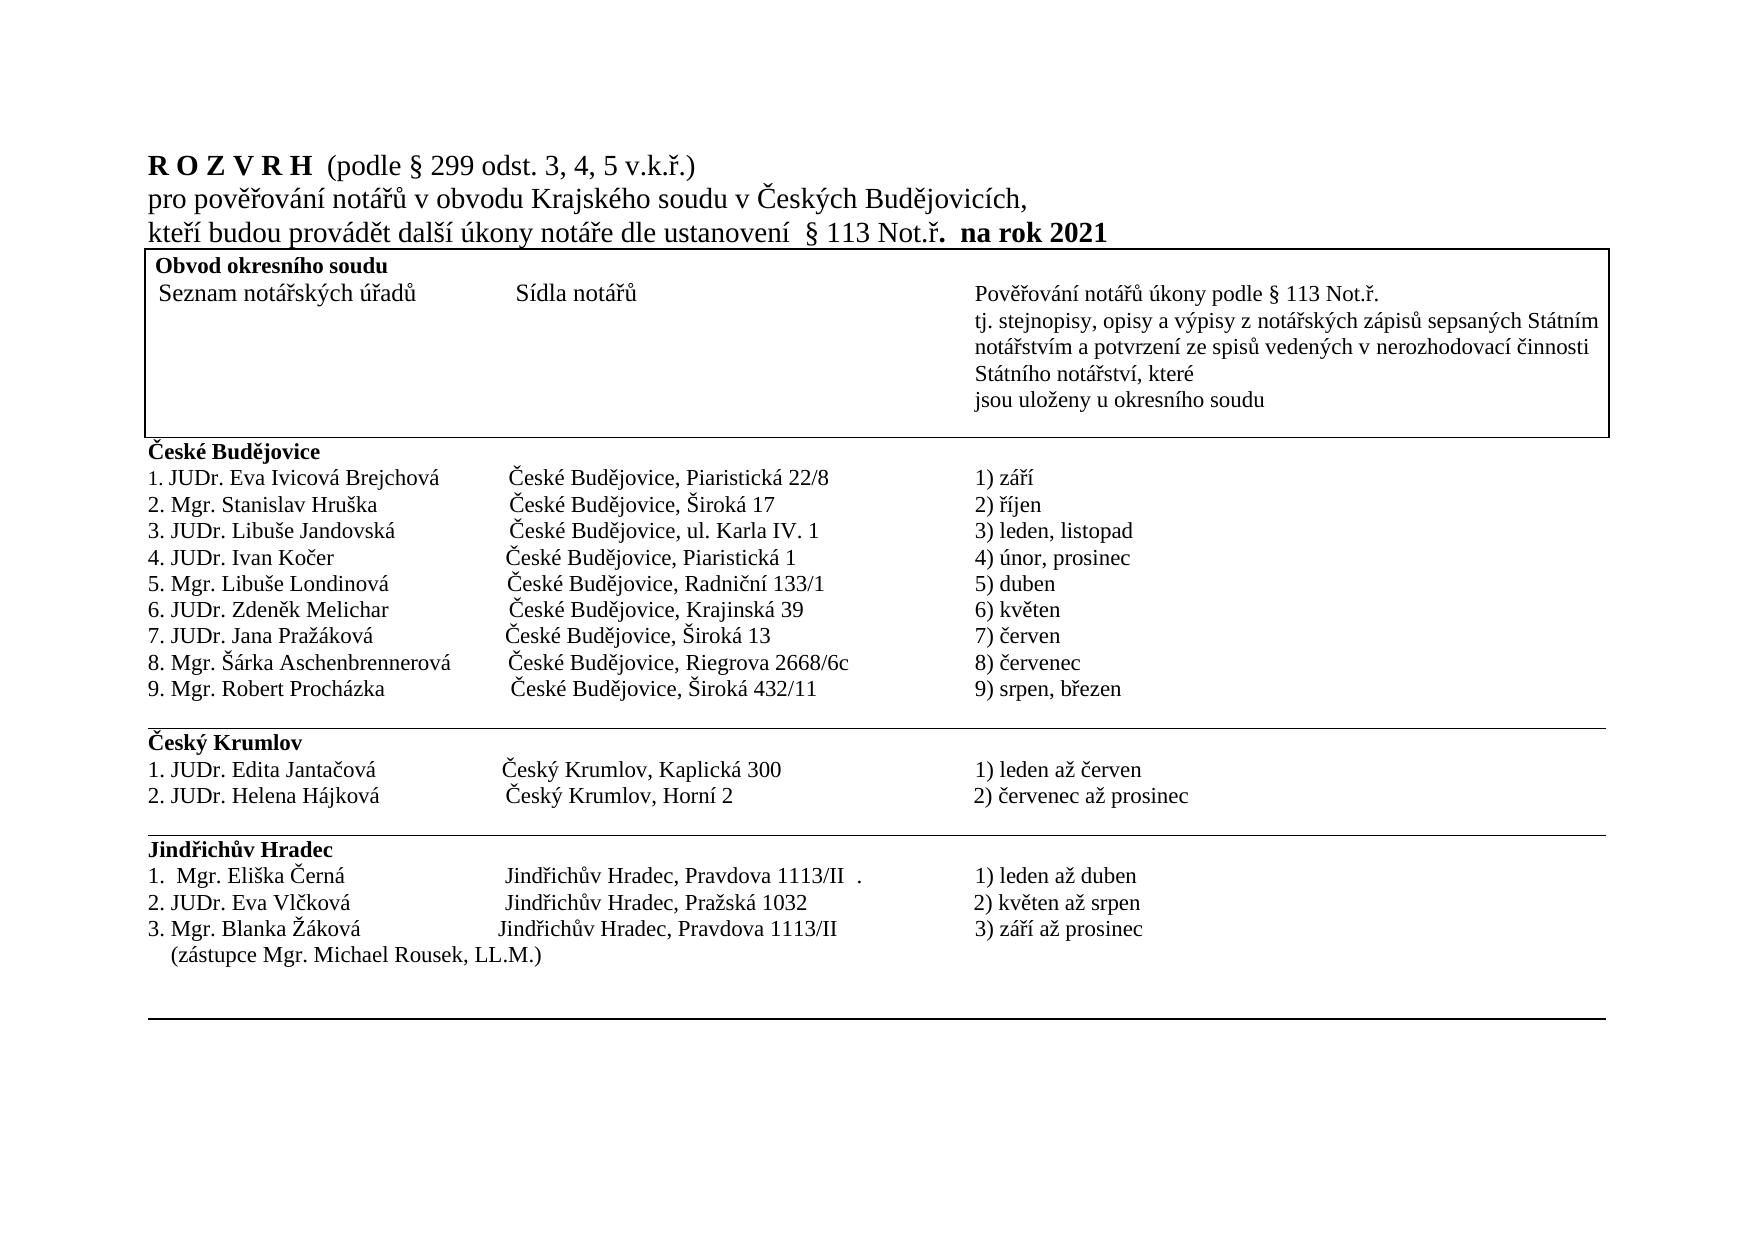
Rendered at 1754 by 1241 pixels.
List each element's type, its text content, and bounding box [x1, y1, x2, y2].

text pro pověřování notářů v obvodu Krajského soudu v Českých Budějovicích, kteří budou provádět další úkony notáře dle ustanovení § 113 Not.ř. na rok 2021 [148, 181, 1606, 248]
text 6. JUDr. Zdeněk Melichar České Budějovice, Krajinská 39 6) květen [148, 596, 1606, 623]
text 1. Mgr. Eliška Černá Jindřichův Hradec, Pravdova 1113/II . 1) leden až duben [148, 862, 1606, 889]
text Seznam notářských úřadů Sídla notářů Pověřování notářů úkony podle § 113 Not.ř. [148, 278, 1606, 307]
text R O Z V R H (podle § 299 odst. 3, 4, 5 v.k.ř.) [148, 148, 1606, 181]
text 1. JUDr. Edita Jantačová Český Krumlov, Kaplická 300 1) leden až červen [148, 756, 1606, 782]
subtitle Jindřichův Hradec [148, 836, 1606, 862]
text jsou uloženy u okresního soudu [148, 386, 1606, 412]
text Státního notářství, které [148, 360, 1606, 386]
text tj. stejnopisy, opisy a výpisy z notářských zápisů sepsaných Státním notářstvím a potvrzení ze spisů vedených v nerozhodovací činnosti [148, 307, 1606, 360]
text České Budějovice [148, 438, 1606, 464]
text 3. Mgr. Blanka Žáková Jindřichův Hradec, Pravdova 1113/II 3) září až prosinec [148, 915, 1606, 942]
text 2. Mgr. Stanislav Hruška České Budějovice, Široká 17 2) říjen [148, 491, 1606, 517]
text 3. JUDr. Libuše Jandovská České Budějovice, ul. Karla IV. 1 3) leden, listopad [148, 517, 1606, 543]
text 2. JUDr. Helena Hájková Český Krumlov, Horní 2 2) červenec až prosinec [148, 782, 1606, 808]
text 1. JUDr. Eva Ivicová Brejchová České Budějovice, Piaristická 22/8 1) září [148, 464, 1606, 491]
text 5. Mgr. Libuše Londinová České Budějovice, Radniční 133/1 5) duben [148, 570, 1606, 596]
text (zástupce Mgr. Michael Rousek, LL.M.) [148, 942, 1606, 968]
text 9. Mgr. Robert Procházka České Budějovice, Široká 432/11 9) srpen, březen [148, 675, 1606, 702]
text Obvod okresního soudu [146, 250, 1608, 278]
text Český Krumlov [148, 729, 1606, 756]
text 7. JUDr. Jana Pražáková České Budějovice, Široká 13 7) červen [148, 623, 1606, 649]
text 2. JUDr. Eva Vlčková Jindřichův Hradec, Pražská 1032 2) květen až srpen [148, 889, 1606, 915]
text 4. JUDr. Ivan Kočer České Budějovice, Piaristická 1 4) únor, prosinec [148, 543, 1606, 570]
text 8. Mgr. Šárka Aschenbrennerová České Budějovice, Riegrova 2668/6c 8) červenec [148, 649, 1606, 675]
